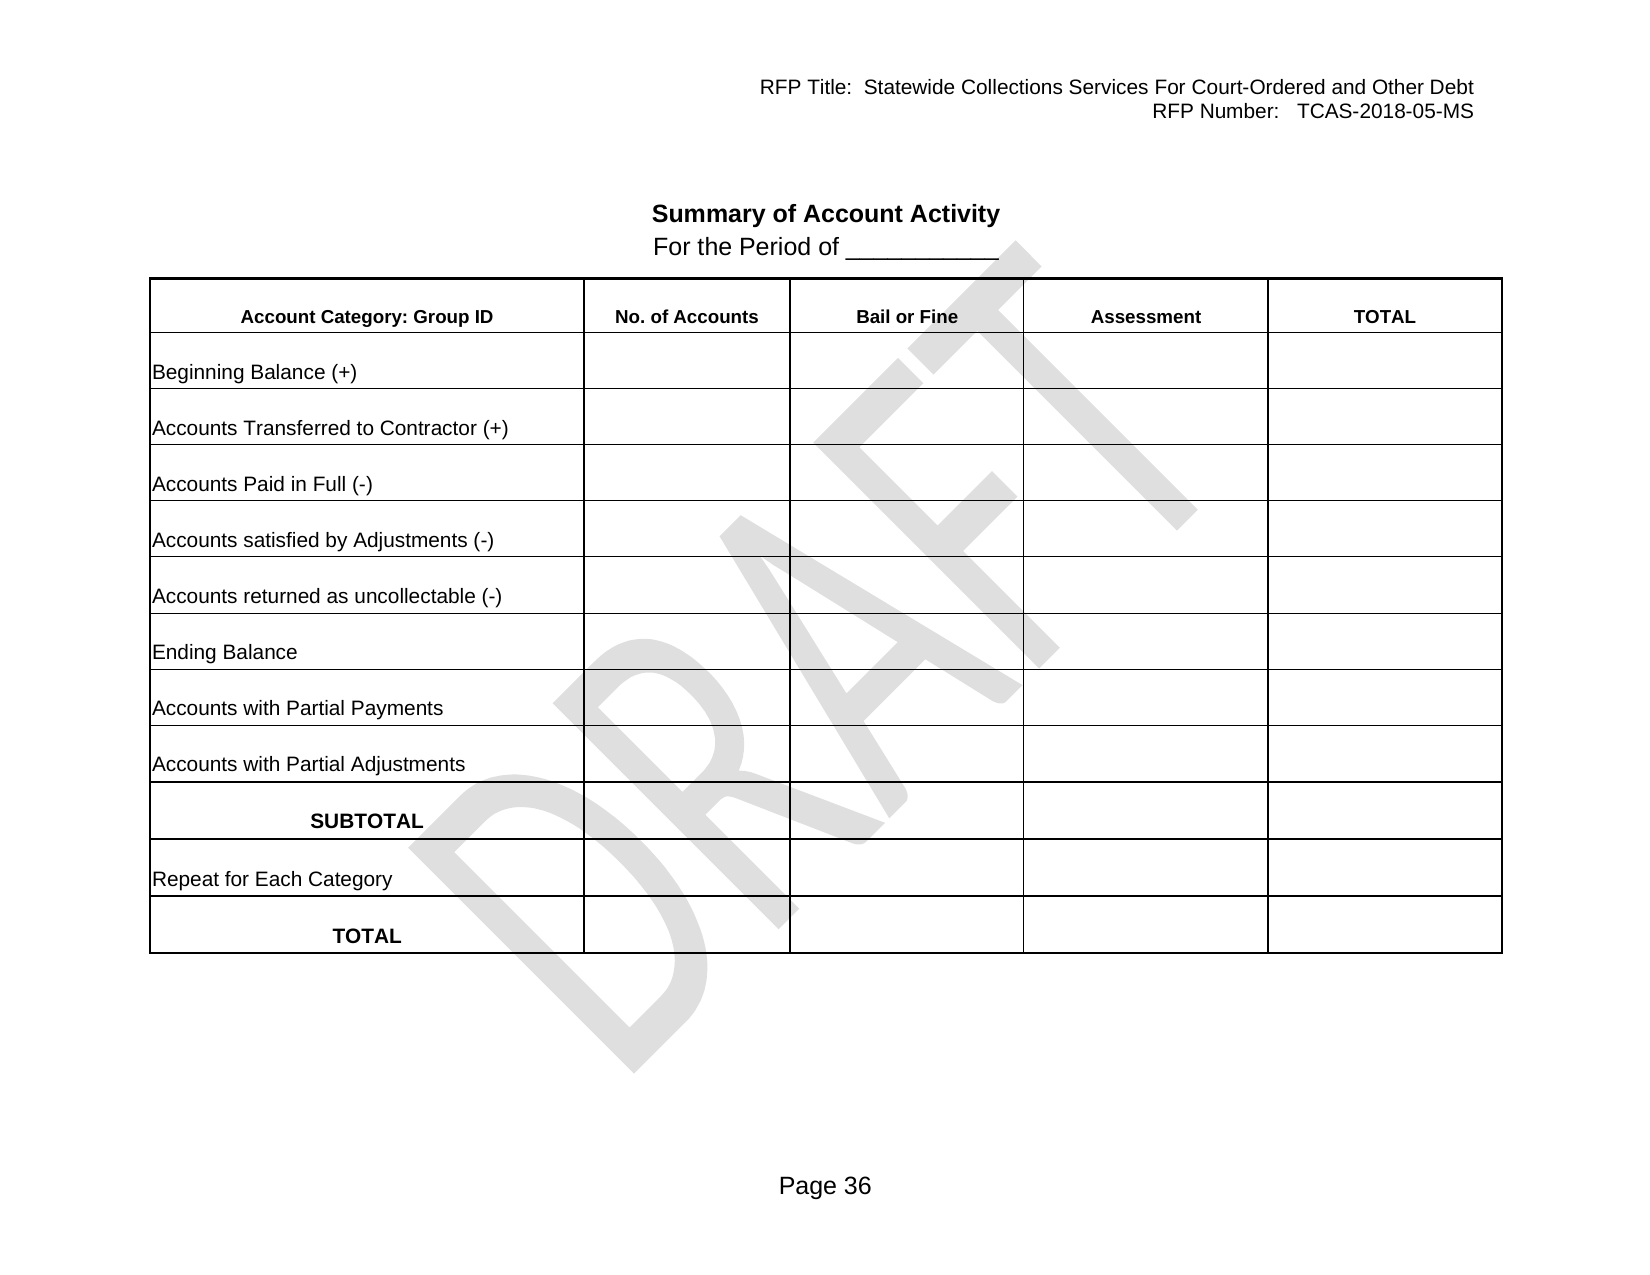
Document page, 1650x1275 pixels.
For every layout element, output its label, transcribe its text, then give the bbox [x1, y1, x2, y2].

table_cell Ending Balance [151, 614, 583, 668]
table_cell Bail or Fine [791, 280, 1023, 332]
table_cell [791, 726, 1023, 781]
table_cell [1269, 445, 1501, 500]
table_cell [585, 783, 789, 838]
table_cell [1024, 445, 1267, 500]
table_cell Accounts with Partial Payments [151, 670, 583, 724]
table_cell [585, 333, 789, 388]
table_cell Assessment [1024, 280, 1267, 332]
table_cell [791, 614, 1023, 668]
table_cell [1269, 614, 1501, 668]
table_cell [791, 501, 1023, 556]
table_cell Accounts with Partial Adjustments [151, 726, 583, 781]
table_cell Accounts Transferred to Contractor (+) [151, 389, 583, 444]
table_cell [585, 897, 789, 952]
table_cell [1024, 614, 1267, 668]
table_cell [1024, 783, 1267, 838]
table_cell [1024, 840, 1267, 895]
table_cell [1269, 840, 1501, 895]
table_cell [791, 783, 1023, 838]
table_cell [585, 389, 789, 444]
table_cell [1024, 897, 1267, 952]
table_cell TOTAL [151, 897, 583, 952]
table_cell Accounts returned as uncollectable (-) [151, 557, 583, 612]
table_cell Accounts satisfied by Adjustments (-) [151, 501, 583, 556]
table_cell [585, 445, 789, 500]
table_cell [1269, 501, 1501, 556]
table_cell [791, 445, 1023, 500]
table_cell [1024, 557, 1267, 612]
table_cell [585, 501, 789, 556]
table_cell [1269, 389, 1501, 444]
table_cell No. of Accounts [585, 280, 789, 332]
table_cell [1024, 670, 1267, 724]
table_cell [1024, 501, 1267, 556]
table_cell [585, 840, 789, 895]
table_cell [1269, 726, 1501, 781]
table_cell [1024, 726, 1267, 781]
table_cell [791, 389, 1023, 444]
table_cell [1269, 333, 1501, 388]
table_cell [585, 614, 789, 668]
table_cell [585, 670, 789, 724]
table_cell Repeat for Each Category [151, 840, 583, 895]
table_cell [1269, 557, 1501, 612]
table_cell [1024, 389, 1267, 444]
table_cell TOTAL [1269, 280, 1501, 332]
table_cell [791, 840, 1023, 895]
table_cell Account Category: Group ID [151, 280, 583, 332]
table_cell [791, 897, 1023, 952]
table_cell [585, 557, 789, 612]
table_cell [1024, 333, 1267, 388]
table_cell [585, 726, 789, 781]
table_cell Beginning Balance (+) [151, 333, 583, 388]
table_cell [791, 557, 1023, 612]
table_cell SUBTOTAL [151, 783, 583, 838]
table_header Summary of Account Activity For the Period of ___________ [150, 185, 1502, 277]
table_cell Accounts Paid in Full (-) [151, 445, 583, 500]
table_cell [1269, 670, 1501, 724]
table_cell [791, 670, 1023, 724]
table_cell [1269, 897, 1501, 952]
table_cell [791, 333, 1023, 388]
table_cell [1269, 783, 1501, 838]
